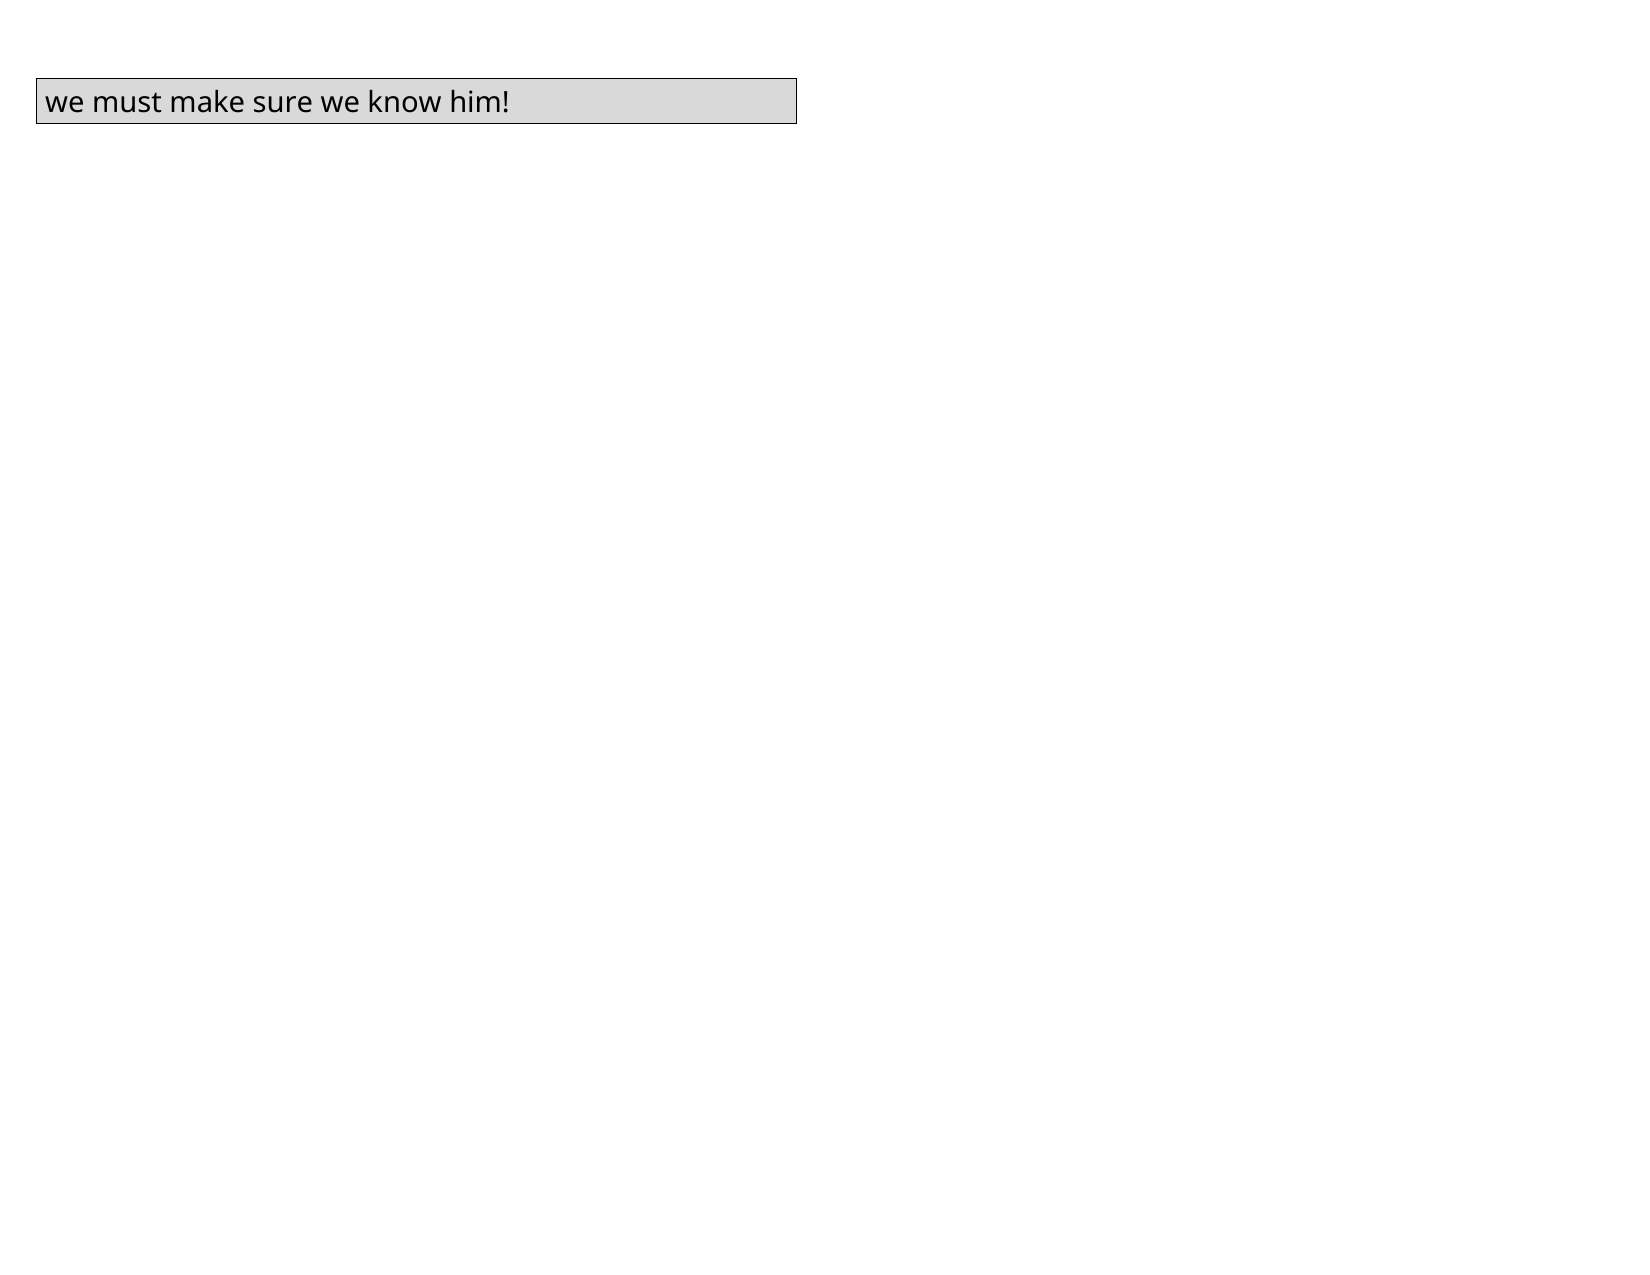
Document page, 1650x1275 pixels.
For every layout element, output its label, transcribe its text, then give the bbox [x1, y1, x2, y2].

text we must make sure we know him! [37, 79, 796, 123]
